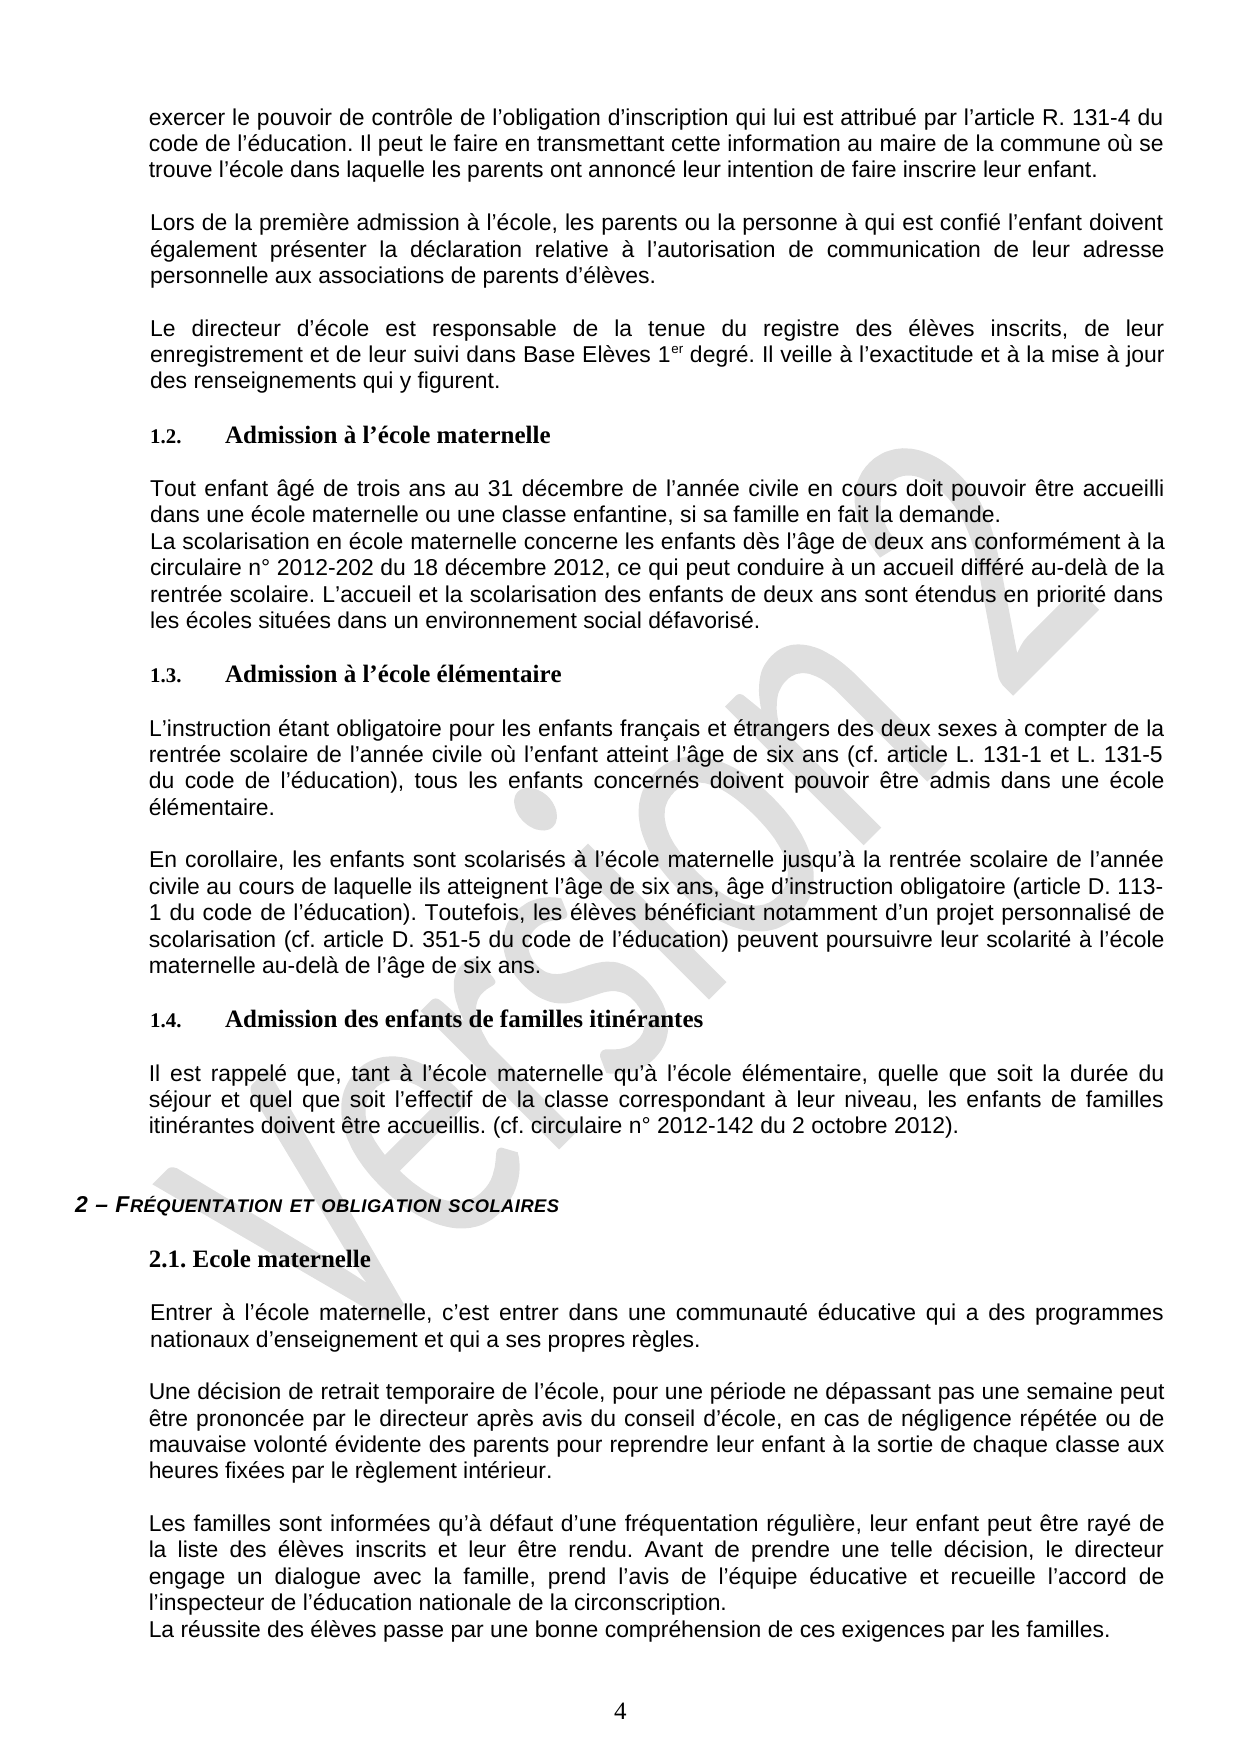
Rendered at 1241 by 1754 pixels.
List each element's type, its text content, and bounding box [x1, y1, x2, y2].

subtitle 2 – Fréquentation et obligation scolaires [75, 1191, 1165, 1218]
text Lors de la première admission à l’école, les parents ou la personne à qui est confié l’enfant doivent également présenter la déclaration relative à l’autorisation de communication de leur adresse personnelle aux associations de parents d’élèves. [150, 209, 1165, 288]
text 2.1. Ecole maternelle [75, 1244, 1165, 1273]
text Il est rappelé que, tant à l’école maternelle qu’à l’école élémentaire, quelle que soit la durée du séjour et quel que soit l’effectif de la classe correspondant à leur niveau, les enfants de familles itinérantes doivent être accueillis. (cf. circulaire n° 2012-142 du 2 octobre 2012). [149, 1060, 1165, 1139]
text La scolarisation en école maternelle concerne les enfants dès l’âge de deux ans conformément à la circulaire n° 2012-202 du 18 décembre 2012, ce qui peut conduire à un accueil différé au-delà de la rentrée scolaire. L’accueil et la scolarisation des enfants de deux ans sont étendus en priorité dans les écoles situées dans un environnement social défavorisé. [150, 528, 1165, 633]
text L’instruction étant obligatoire pour les enfants français et étrangers des deux sexes à compter de la rentrée scolaire de l’année civile où l’enfant atteint l’âge de six ans (cf. article L. 131-1 et L. 131-5 du code de l’éducation), tous les enfants concernés doivent pouvoir être admis dans une école élémentaire. [149, 715, 1165, 820]
text Le directeur d’école est responsable de la tenue du registre des élèves inscrits, de leur enregistrement et de leur suivi dans Base Elèves 1er degré. Il veille à l’exactitude et à la mise à jour des renseignements qui y figurent. [150, 314, 1165, 394]
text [149, 104, 1165, 183]
list Admission à l’école maternelle [150, 420, 1165, 449]
list Admission à l’école élémentaire [150, 659, 1165, 688]
text Entrer à l’école maternelle, c’est entrer dans une communauté éducative qui a des programmes nationaux d’enseignement et qui a ses propres règles. [150, 1299, 1165, 1352]
text Tout enfant âgé de trois ans au 31 décembre de l’année civile en cours doit pouvoir être accueilli dans une école maternelle ou une classe enfantine, si sa famille en fait la demande. [150, 475, 1165, 528]
text En corollaire, les enfants sont scolarisés à l’école maternelle jusqu’à la rentrée scolaire de l’année civile au cours de laquelle ils atteignent l’âge de six ans, âge d’instruction obligatoire (article D. 113-1 du code de l’éducation). Toutefois, les élèves bénéficiant notamment d’un projet personnalisé de scolarisation (cf. article D. 351-5 du code de l’éducation) peuvent poursuivre leur scolarité à l’école maternelle au-delà de l’âge de six ans. [149, 846, 1165, 978]
list Admission des enfants de familles itinérantes [150, 1004, 1165, 1033]
text Les familles sont informées qu’à défaut d’une fréquentation régulière, leur enfant peut être rayé de la liste des élèves inscrits et leur être rendu. Avant de prendre une telle décision, le directeur engage un dialogue avec la famille, prend l’avis de l’équipe éducative et recueille l’accord de l’inspecteur de l’éducation nationale de la circonscription. [148, 1510, 1165, 1616]
text La réussite des élèves passe par une bonne compréhension de ces exigences par les familles. [148, 1616, 1165, 1642]
text Une décision de retrait temporaire de l’école, pour une période ne dépassant pas une semaine peut être prononcée par le directeur après avis du conseil d’école, en cas de négligence répétée ou de mauvaise volonté évidente des parents pour reprendre leur enfant à la sortie de chaque classe aux heures fixées par le règlement intérieur. [148, 1378, 1165, 1484]
